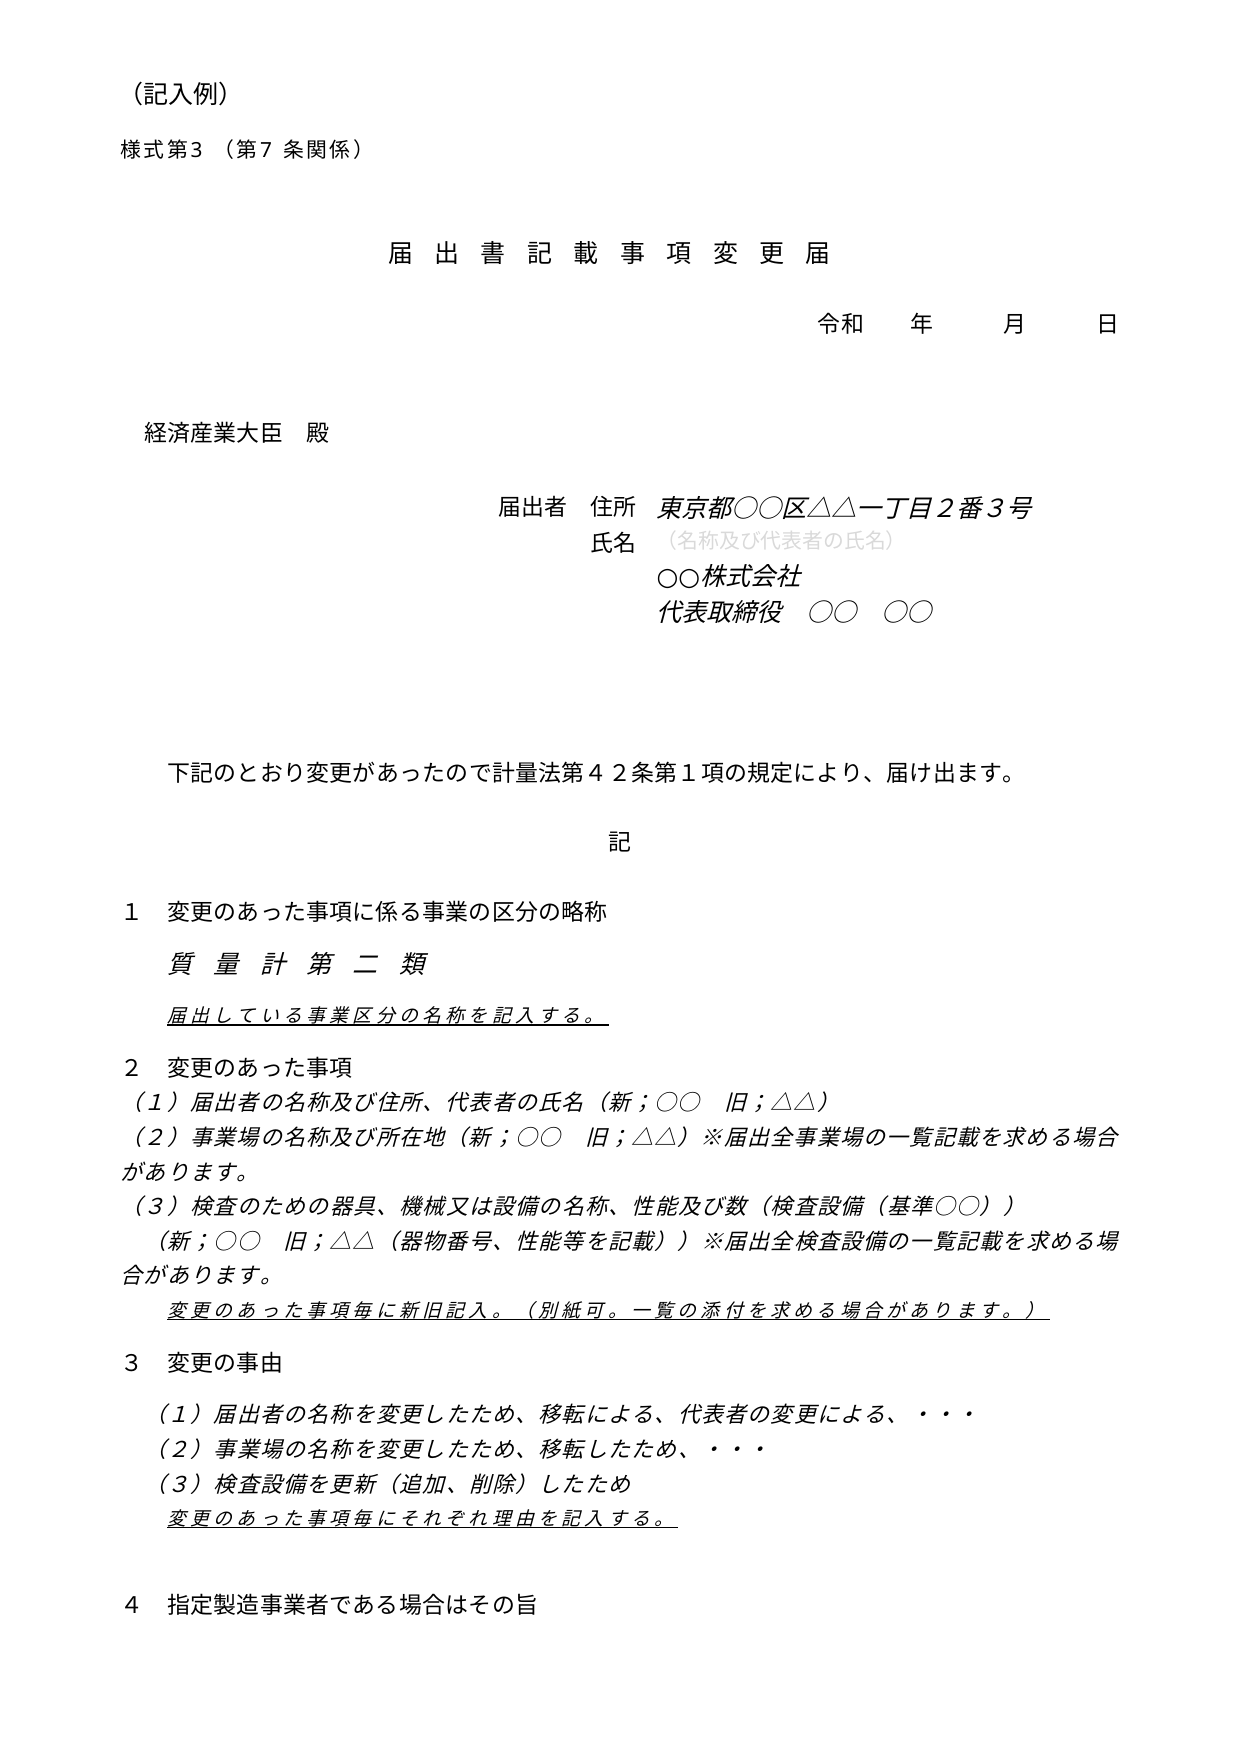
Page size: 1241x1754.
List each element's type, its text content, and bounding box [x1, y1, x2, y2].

text ２ 変更のあった事項 [121, 1049, 1119, 1084]
text 変更のあった事項毎にそれぞれ理由を記入する。 [121, 1500, 1119, 1534]
text ４ 指定製造事業者である場合はその旨 [121, 1586, 1119, 1621]
text （２）事業場の名称及び所在地（新；○○ 旧；△△）※届出全事業場の一覧記載を求める場合があります。 [121, 1118, 1119, 1188]
text （３）検査のための器具、機械又は設備の名称、性能及び数（検査設備（基準○○）） [121, 1188, 1119, 1222]
text ３ 変更の事由 [121, 1344, 1119, 1378]
text （３）検査設備を更新（追加、削除）したため [121, 1465, 1119, 1500]
text 令和 年 月 日 [121, 287, 1119, 356]
text 届出書記載事項変更届 [121, 217, 1119, 287]
text （２）事業場の名称を変更したため、移転したため、・・・ [121, 1430, 1119, 1465]
table_cell ○○株式会社 代表取締役 ○○ ○○ [646, 555, 1107, 628]
text （１）届出者の名称及び住所、代表者の氏名（新；○○ 旧；△△） [121, 1084, 1119, 1118]
table_header 届出者 住所 [466, 489, 646, 525]
table_cell （名称及び代表者の氏名） [646, 525, 1107, 555]
text （新；○○ 旧；△△（器物番号、性能等を記載））※届出全検査設備の一覧記載を求める場合があります。 [121, 1222, 1119, 1292]
text 下記のとおり変更があったので計量法第４２条第１項の規定により、届け出ます。 [121, 754, 1119, 789]
table_cell 氏名 [466, 525, 646, 628]
table_header 東京都○○区△△一丁目２番３号 [646, 489, 1107, 525]
text １ 変更のあった事項に係る事業の区分の略称 [121, 893, 1119, 928]
text 質量計第二類 [121, 928, 1119, 997]
text 記 [121, 823, 1119, 858]
text 届出している事業区分の名称を記入する。 [121, 997, 1119, 1032]
text 様式第3（第7条関係） [121, 131, 1119, 166]
text （１）届出者の名称を変更したため、移転による、代表者の変更による、・・・ [121, 1396, 1119, 1430]
text 経済産業大臣 殿 [121, 391, 1119, 460]
text 変更のあった事項毎に新旧記入。（別紙可。一覧の添付を求める場合があります。） [121, 1292, 1119, 1326]
